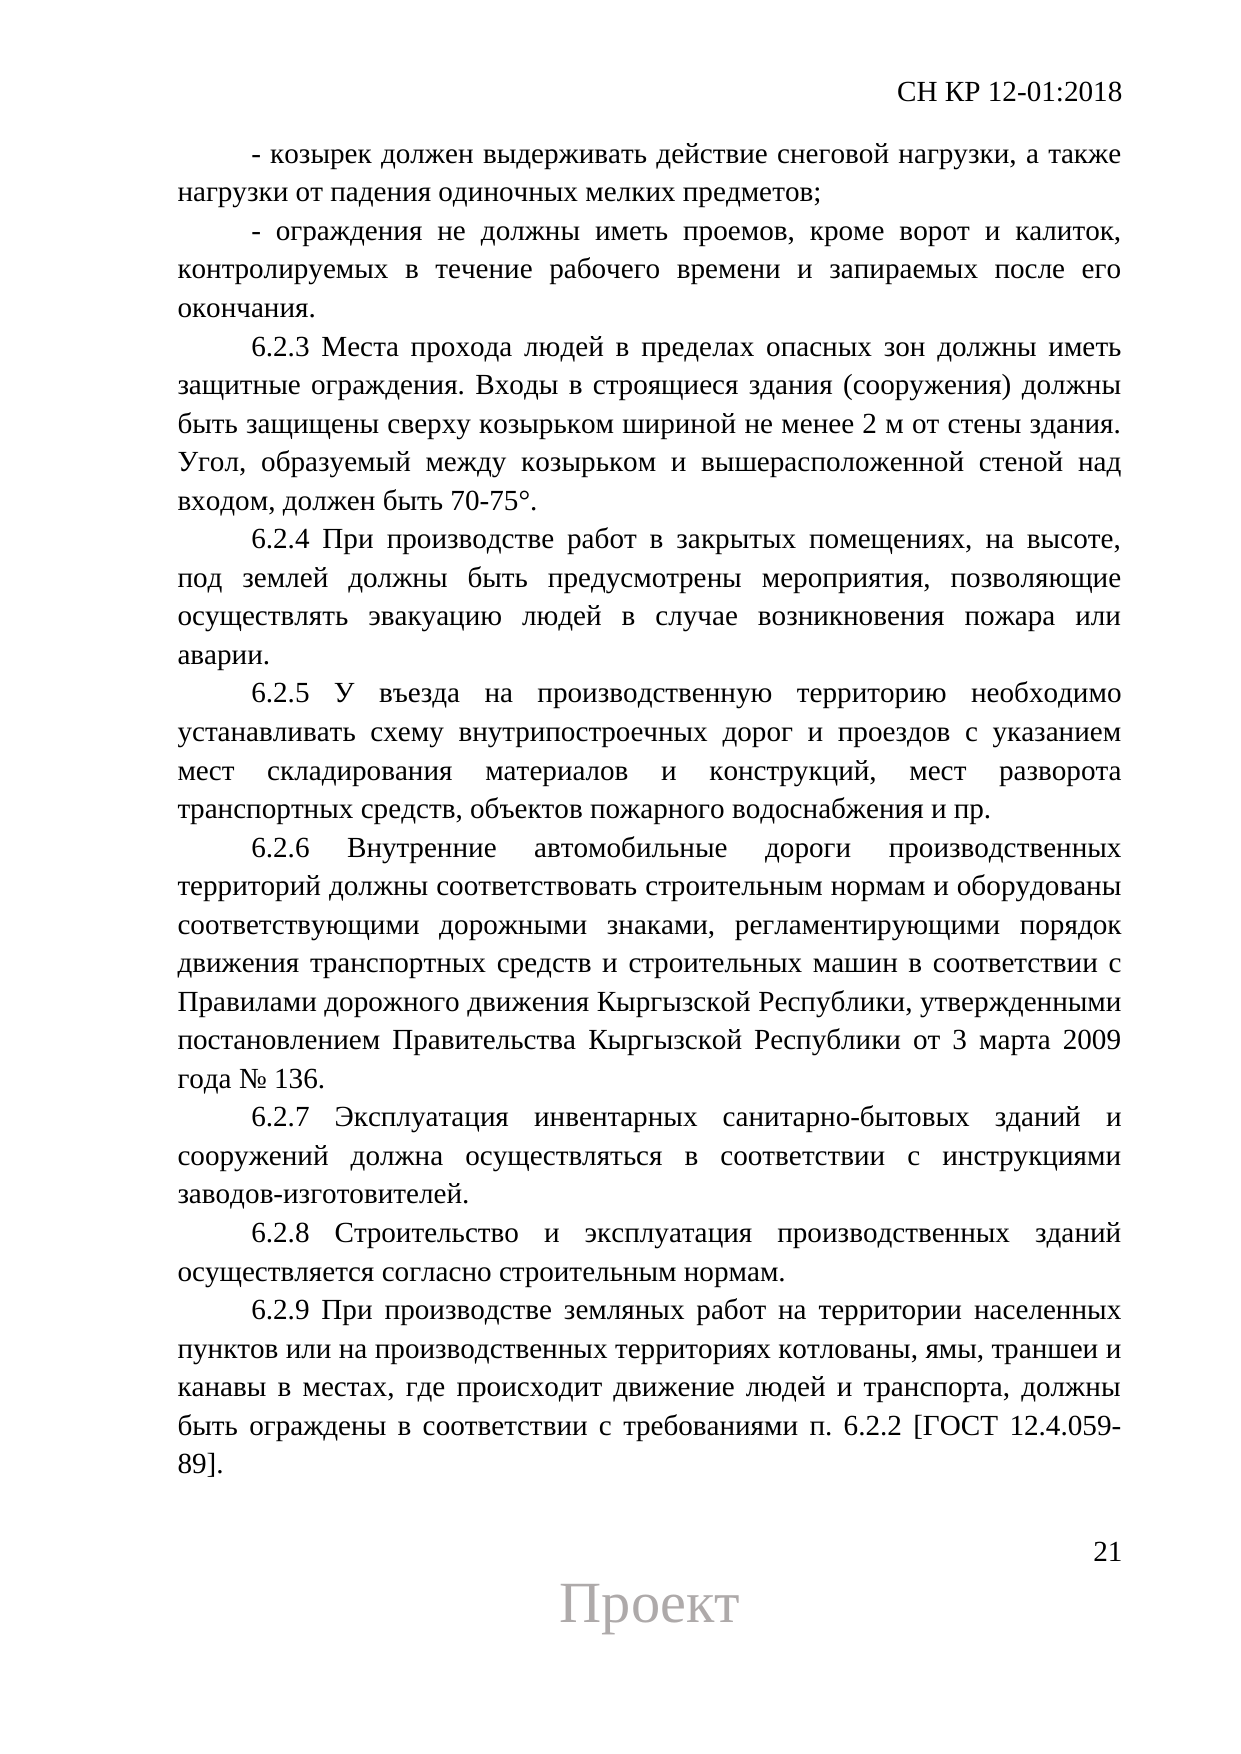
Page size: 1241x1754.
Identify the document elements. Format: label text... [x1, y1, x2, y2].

text - ограждения не должны иметь проемов, кроме ворот и калиток, контролируемых в течение рабочего времени и запираемых после его окончания. [177, 213, 1122, 324]
text 6.2.5 У въезда на производственную территорию необходимо устанавливать схему внутрипостроечных дорог и проездов с указанием мест складирования материалов и конструкций, мест разворота транспортных средств, объектов пожарного водоснабжения и пр. [177, 676, 1122, 825]
text - козырек должен выдерживать действие снеговой нагрузки, а также нагрузки от падения одиночных мелких предметов; [177, 136, 1122, 208]
text 6.2.6 Внутренние автомобильные дороги производственных территорий должны соответствовать строительным нормам и оборудованы соответствующими дорожными знаками, регламентирующими порядок движения транспортных средств и строительных машин в соответствии с Правилами дорожного движения Кыргызской Республики, утвержденными постановлением Правительства Кыргызской Республики от 3 марта 2009 года № 136. [177, 830, 1122, 1094]
text 6.2.8 Строительство и эксплуатация производственных зданий осуществляется согласно строительным нормам. [177, 1215, 1122, 1287]
text 6.2.3 Места прохода людей в пределах опасных зон должны иметь защитные ограждения. Входы в строящиеся здания (сооружения) должны быть защищены сверху козырьком шириной не менее 2 м от стены здания. Угол, образуемый между козырьком и вышерасположенной стеной над входом, должен быть 70-75°. [177, 329, 1122, 516]
text 6.2.7 Эксплуатация инвентарных санитарно-бытовых зданий и сооружений должна осуществляться в соответствии с инструкциями заводов-изготовителей. [177, 1099, 1122, 1210]
text 6.2.4 При производстве работ в закрытых помещениях, на высоте, под землей должны быть предусмотрены мероприятия, позволяющие осуществлять эвакуацию людей в случае возникновения пожара или аварии. [177, 521, 1122, 671]
text 6.2.9 При производстве земляных работ на территории населенных пунктов или на производственных территориях котлованы, ямы, траншеи и канавы в местах, где происходит движение людей и транспорта, должны быть ограждены в соответствии с требованиями п. 6.2.2 [ГОСТ 12.4.059-89]. [177, 1292, 1122, 1480]
